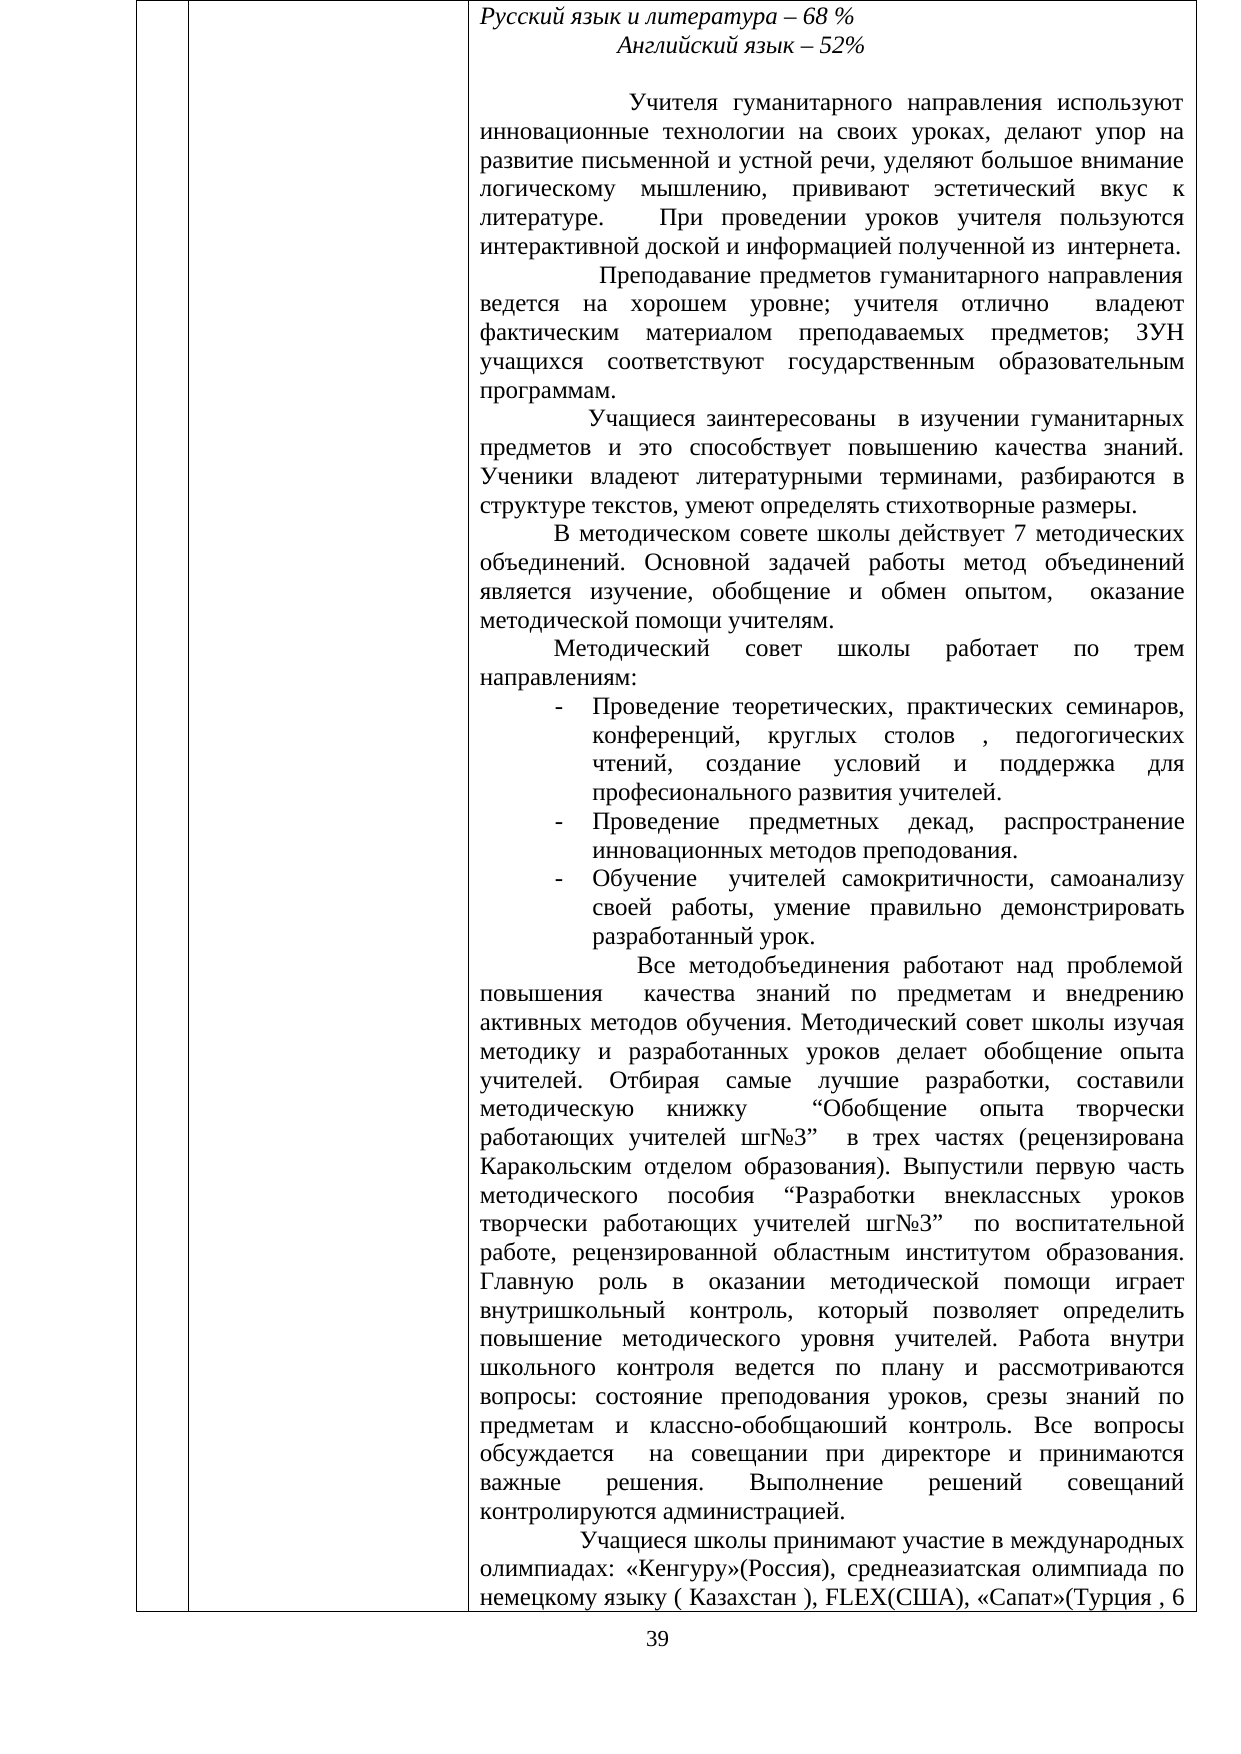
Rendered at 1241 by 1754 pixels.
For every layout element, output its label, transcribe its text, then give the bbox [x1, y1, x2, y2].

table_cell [469, 1, 1196, 1611]
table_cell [189, 1, 468, 1611]
table_cell 3 [137, 1, 188, 1611]
